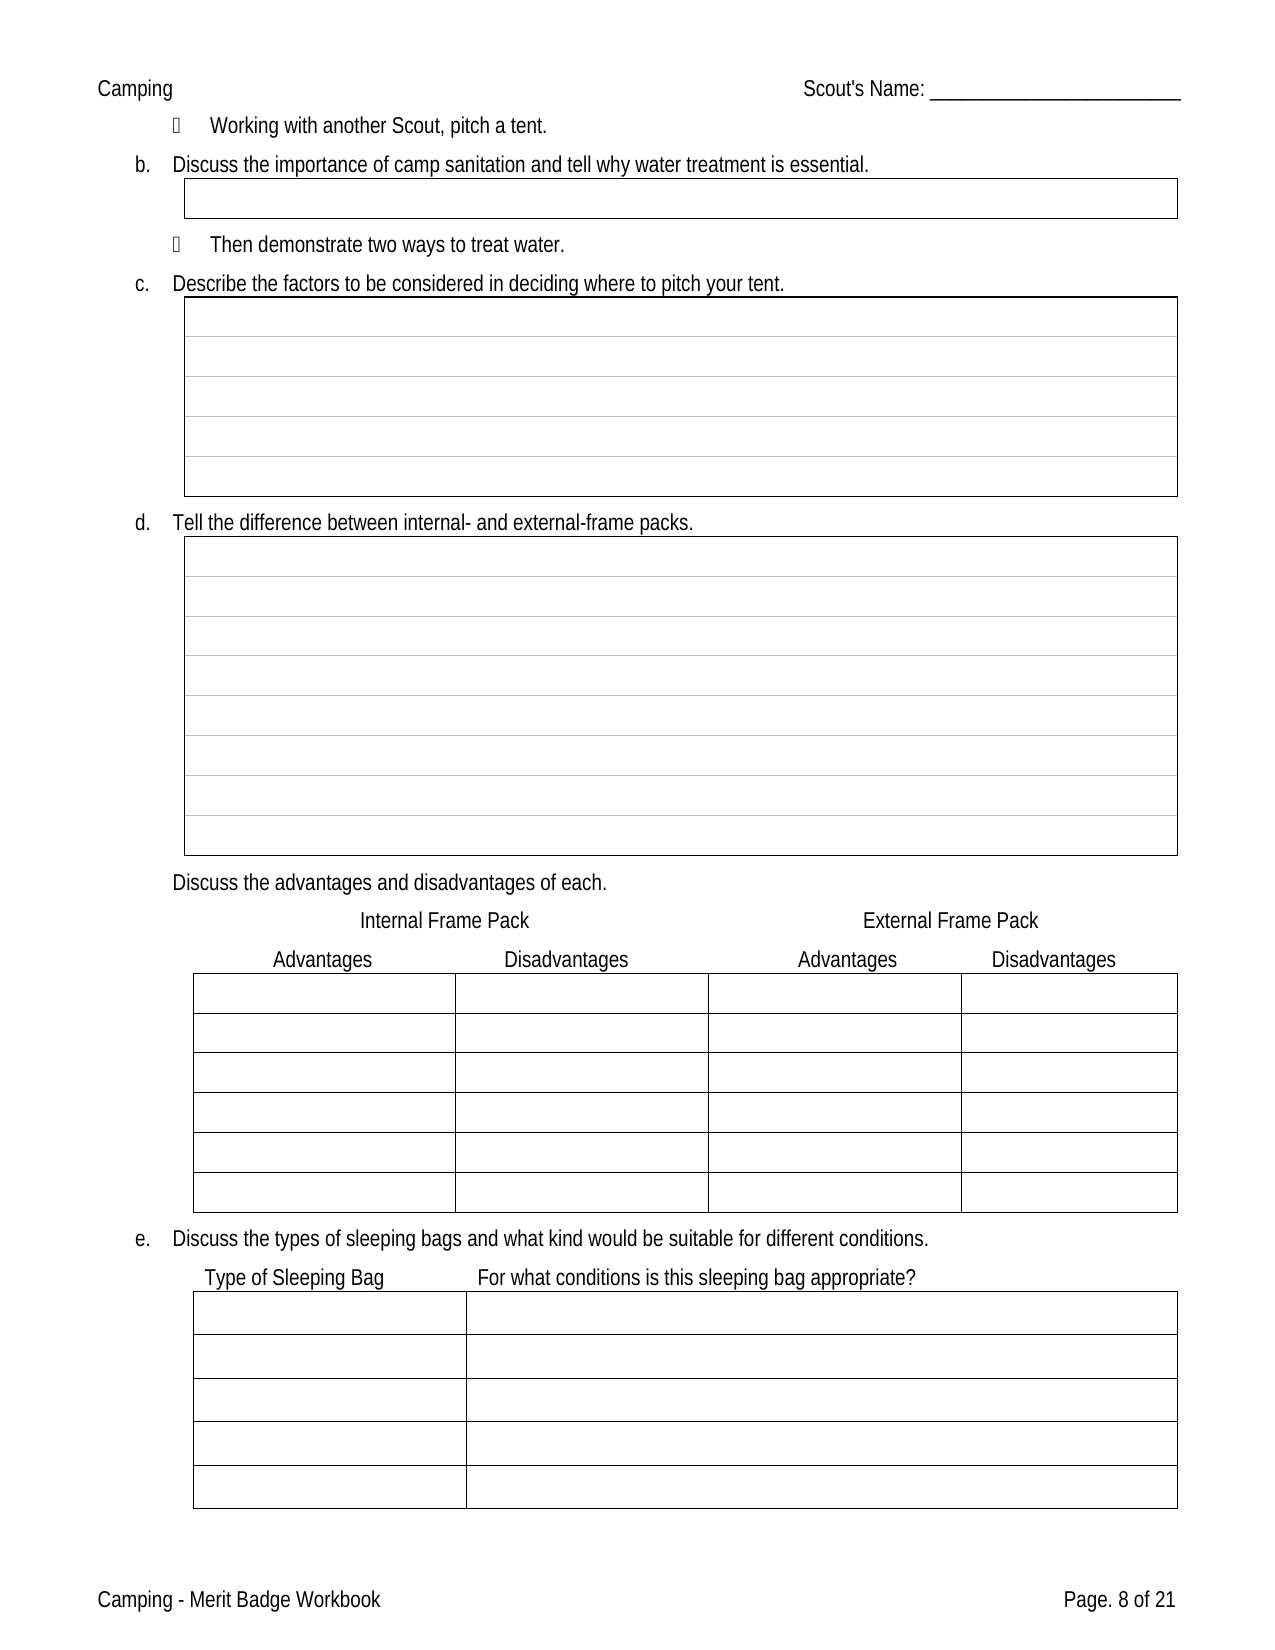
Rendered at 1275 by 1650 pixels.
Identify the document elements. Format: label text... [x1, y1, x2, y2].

table_cell [467, 1422, 1177, 1465]
table_header [962, 974, 1177, 1012]
table_cell [194, 1466, 466, 1508]
table_cell [456, 1093, 708, 1132]
table_cell [194, 1173, 455, 1212]
table_cell [467, 1466, 1177, 1508]
table_cell [467, 1335, 1177, 1378]
table_cell [185, 816, 1177, 855]
table_cell [194, 1379, 466, 1421]
table_cell [194, 1093, 455, 1132]
table_cell [194, 1133, 455, 1172]
table_cell [456, 1014, 708, 1052]
table_header [194, 974, 455, 1012]
table_header [709, 974, 961, 1012]
table_header For what conditions is this sleeping bag appropriate? [466, 1252, 1177, 1291]
table_cell [185, 736, 1177, 775]
table_cell [194, 1422, 466, 1465]
table_cell [962, 1133, 1177, 1172]
table_header [185, 537, 1177, 576]
table_cell [185, 776, 1177, 815]
table_cell [185, 377, 1177, 416]
table_cell [709, 1173, 961, 1212]
text Then demonstrate two ways to treat water. [135, 231, 1177, 257]
table_cell [709, 1133, 961, 1172]
table_header [185, 179, 1177, 218]
table_cell [709, 1093, 961, 1132]
text Working with another Scout, pitch a tent. [135, 112, 1177, 139]
table_cell [456, 1173, 708, 1212]
table_cell [185, 617, 1177, 655]
text e. Discuss the types of sleeping bags and what kind would be suitable for different conditions. [135, 1225, 1177, 1252]
table_cell [709, 1014, 961, 1052]
text Internal Frame Pack External Frame Pack [172, 907, 1177, 934]
table_header Type of Sleeping Bag [193, 1252, 466, 1291]
text b. Discuss the importance of camp sanitation and tell why water treatment is essential. [135, 151, 1177, 178]
table_cell [185, 417, 1177, 456]
table_cell [194, 1292, 466, 1334]
table_cell [456, 1133, 708, 1172]
table_cell [185, 577, 1177, 616]
table_cell [962, 1093, 1177, 1132]
text Discuss the advantages and disadvantages of each. [135, 868, 1177, 895]
table_cell [194, 1014, 455, 1052]
table_cell [456, 1053, 708, 1092]
table_cell [467, 1292, 1177, 1334]
text Advantages Disadvantages Advantages Disadvantages [97, 946, 1177, 972]
table_cell [185, 457, 1177, 496]
table_header [456, 974, 708, 1012]
table_header [185, 298, 1177, 336]
table_cell [467, 1379, 1177, 1421]
table_cell [194, 1053, 455, 1092]
table_cell [194, 1335, 466, 1378]
table_cell [962, 1014, 1177, 1052]
text d. Tell the difference between internal- and external-frame packs. [135, 509, 1177, 536]
table_cell [185, 696, 1177, 735]
table_cell [185, 656, 1177, 695]
table_cell [185, 337, 1177, 376]
text c. Describe the factors to be considered in deciding where to pitch your tent. [135, 270, 1177, 296]
table_cell [709, 1053, 961, 1092]
table_cell [962, 1053, 1177, 1092]
table_cell [962, 1173, 1177, 1212]
